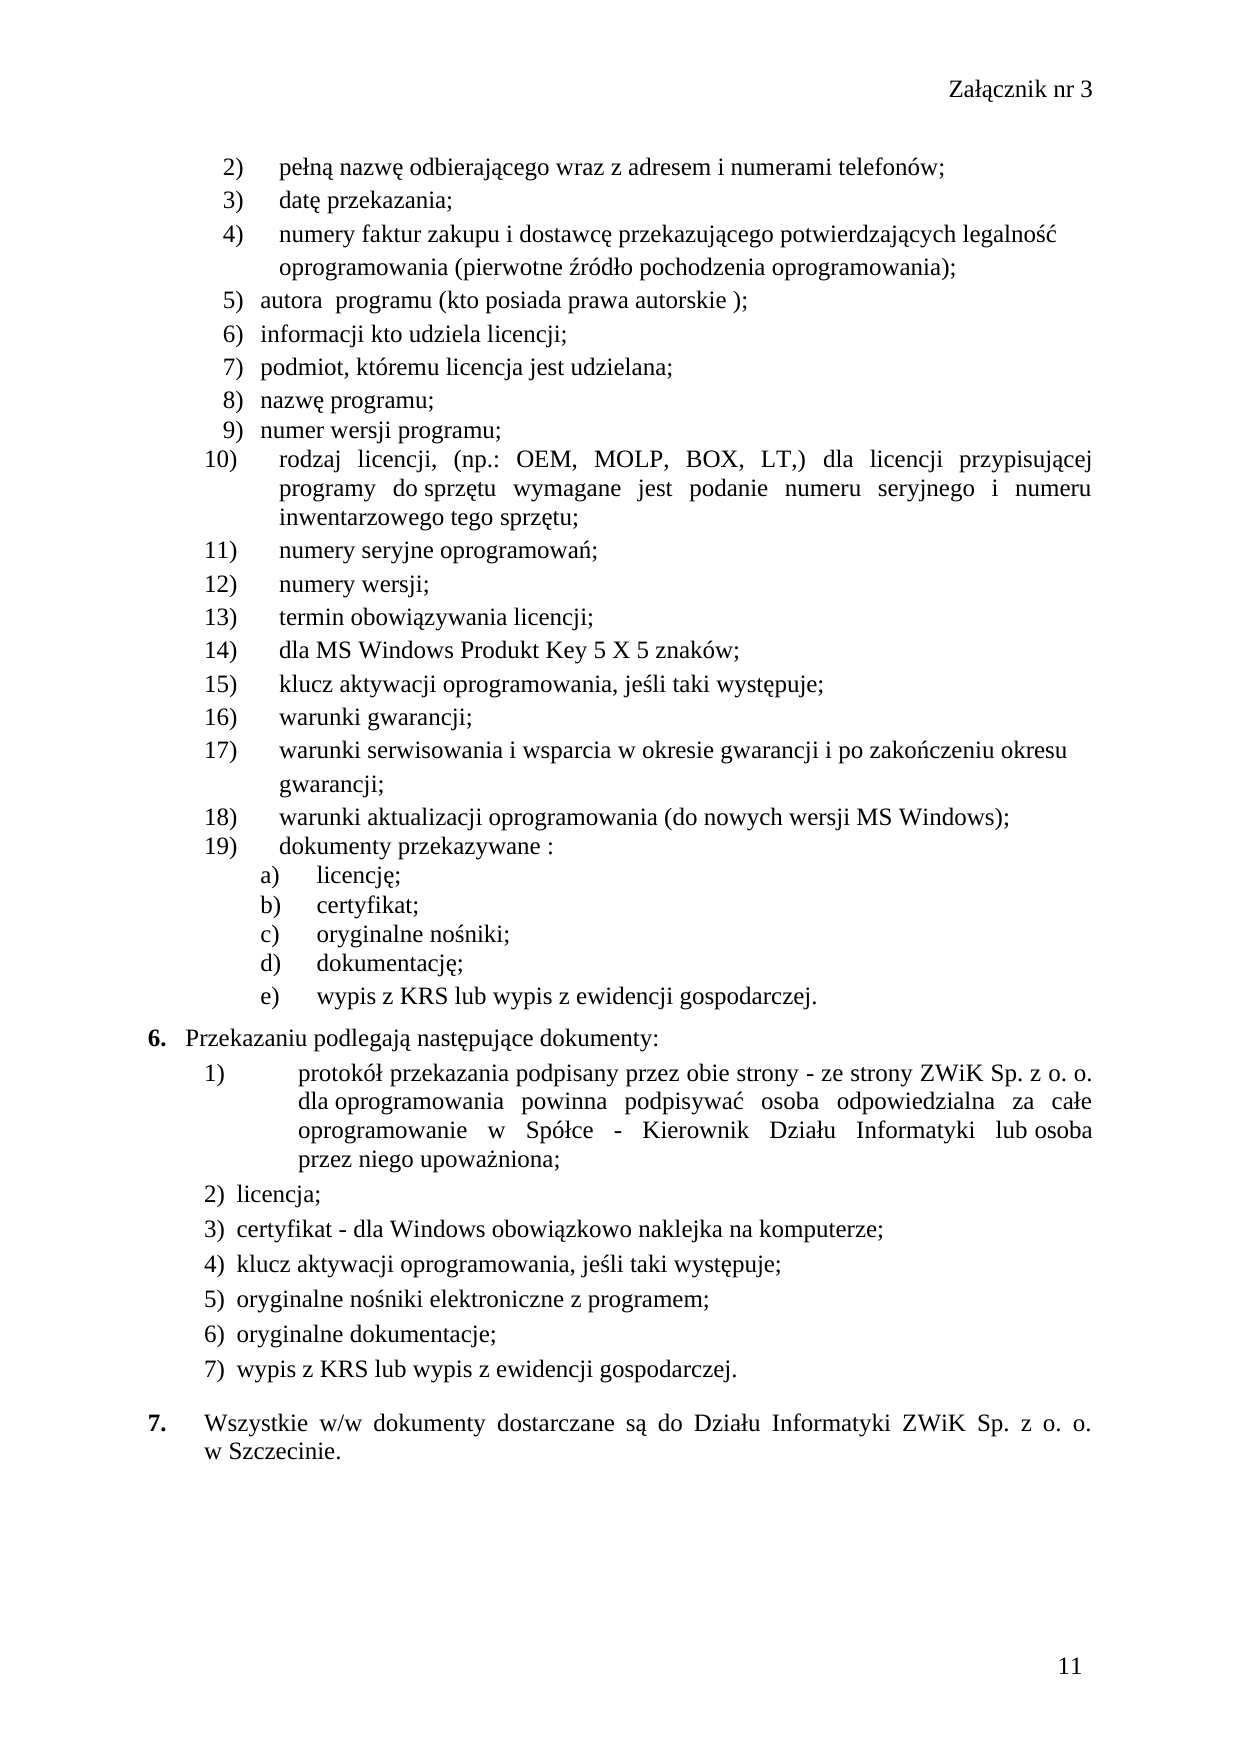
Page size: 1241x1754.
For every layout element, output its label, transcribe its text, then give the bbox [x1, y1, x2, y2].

list datę przekazania; [223, 181, 1092, 214]
list podmiot, któremu licencja jest udzielana; [223, 348, 1092, 381]
list numer wersji programu; [223, 414, 1092, 443]
text 3) certyfikat - dla Windows obowiązkowo naklejka na komputerze; [204, 1214, 1092, 1243]
list dokumenty przekazywane : [204, 831, 1092, 860]
text 5) oryginalne nośniki elektroniczne z programem; [204, 1284, 1092, 1313]
text 7. Wszystkie w/w dokumenty dostarczane są do Działu Informatyki ZWiK Sp. z o. o. w Szczecinie. [148, 1408, 1092, 1465]
list klucz aktywacji oprogramowania, jeśli taki występuje; [204, 664, 1092, 698]
list warunki aktualizacji oprogramowania (do nowych wersji MS Windows); [204, 798, 1092, 831]
text 4) klucz aktywacji oprogramowania, jeśli taki występuje; [204, 1249, 1092, 1278]
list nazwę programu; [223, 381, 1092, 414]
list certyfikat; [260, 889, 1092, 918]
text 1) protokół przekazania podpisany przez obie strony - ze strony ZWiK Sp. z o. o. dla oprogramowania powinna podpisywać osoba odpowiedzialna za całe oprogramowanie w Spółce - Kierownik Działu Informatyki lub osoba przez niego upoważniona; [204, 1058, 1092, 1173]
list warunki serwisowania i wsparcia w okresie gwarancji i po zakończeniu okresu gwarancji; [204, 731, 1092, 798]
list dokumentację; [260, 948, 1092, 977]
list informacji kto udziela licencji; [223, 314, 1092, 348]
list dla MS Windows Produkt Key 5 X 5 znaków; [204, 631, 1092, 664]
list termin obowiązywania licencji; [204, 598, 1092, 631]
text 6) oryginalne dokumentacje; [148, 1319, 1092, 1348]
list licencję; [260, 860, 1092, 889]
list numery seryjne oprogramowań; [204, 531, 1092, 564]
list rodzaj licencji, (np.: OEM, MOLP, BOX, LT,) dla licencji przypisującej programy do sprzętu wymagane jest podanie numeru seryjnego i numeru inwentarzowego tego sprzętu; [204, 443, 1092, 531]
list warunki gwarancji; [204, 698, 1092, 731]
list wypis z KRS lub wypis z ewidencji gospodarczej. [260, 977, 1092, 1010]
list numery faktur zakupu i dostawcę przekazującego potwierdzających legalność oprogramowania (pierwotne źródło pochodzenia oprogramowania); [223, 214, 1092, 281]
text 2) licencja; [204, 1179, 1092, 1208]
list numery wersji; [204, 564, 1092, 598]
list pełną nazwę odbierającego wraz z adresem i numerami telefonów; [223, 148, 1092, 181]
text 6. Przekazaniu podlegają następujące dokumenty: [148, 1023, 1092, 1051]
text 7) wypis z KRS lub wypis z ewidencji gospodarczej. [148, 1354, 1092, 1383]
list autora programu (kto posiada prawa autorskie ); [223, 281, 1092, 314]
list oryginalne nośniki; [260, 918, 1092, 948]
